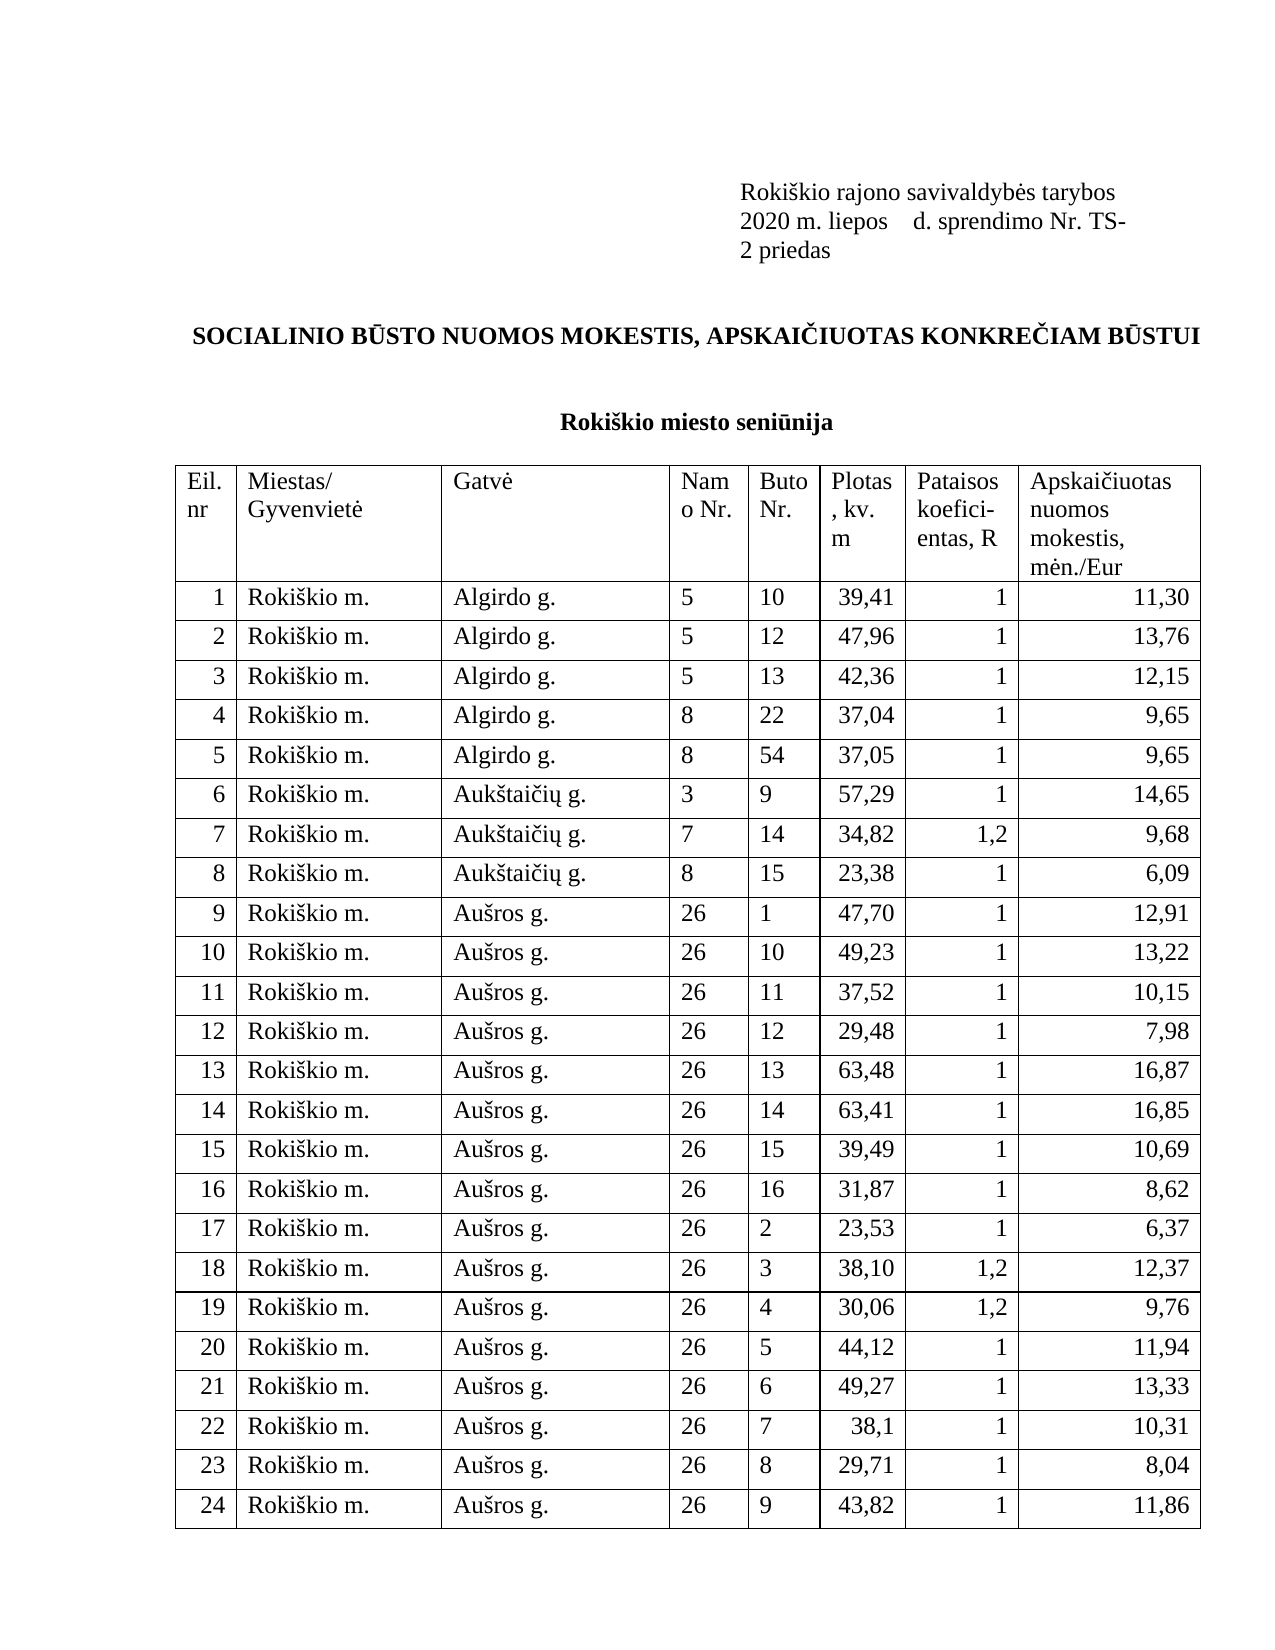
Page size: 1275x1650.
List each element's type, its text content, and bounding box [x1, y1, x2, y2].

table_cell 2 [176, 621, 236, 660]
table_cell Rokiškio m. [237, 779, 441, 818]
table_cell 1 [906, 858, 1018, 897]
table_cell 26 [670, 1095, 748, 1133]
table_cell Rokiškio m. [237, 1095, 441, 1133]
table_cell 47,96 [821, 621, 905, 660]
table_cell 6,37 [1019, 1214, 1200, 1252]
table_cell 26 [670, 1056, 748, 1094]
table_cell 1 [906, 1135, 1018, 1173]
table_cell 47,70 [821, 898, 905, 936]
table_cell 26 [670, 1016, 748, 1054]
table_cell 5 [749, 1332, 819, 1370]
table_header Plotas, kv. m [821, 466, 905, 581]
table_cell 12 [749, 1016, 819, 1054]
table_cell 26 [670, 898, 748, 936]
table_cell Aukštaičių g. [442, 779, 669, 818]
table_cell Rokiškio m. [237, 582, 441, 620]
table_cell 26 [670, 1135, 748, 1173]
text Rokiškio miesto seniūnija [177, 407, 1216, 436]
text 2 priedas [177, 235, 1216, 263]
table_cell 1,2 [906, 819, 1018, 857]
table_cell 38,10 [821, 1253, 905, 1291]
table_cell 21 [176, 1371, 236, 1410]
table_cell Algirdo g. [442, 621, 669, 660]
table_cell 11,94 [1019, 1332, 1200, 1370]
table_cell 14 [749, 819, 819, 857]
table_cell 4 [749, 1293, 819, 1331]
table_cell 13 [749, 1056, 819, 1094]
table_cell Rokiškio m. [237, 858, 441, 897]
table_header Gatvė [442, 466, 669, 581]
table_cell 23,38 [821, 858, 905, 897]
table_cell Rokiškio m. [237, 1490, 441, 1528]
table_cell Rokiškio m. [237, 1450, 441, 1489]
table_header Pataisos koefici-entas, R [906, 466, 1018, 581]
table_cell 26 [670, 1174, 748, 1212]
table_cell Aušros g. [442, 1214, 669, 1252]
table_cell 26 [670, 977, 748, 1015]
table_cell 14 [176, 1095, 236, 1133]
table_cell 26 [670, 1214, 748, 1252]
table_cell 24 [176, 1490, 236, 1528]
table_cell Aušros g. [442, 1371, 669, 1410]
table_cell Rokiškio m. [237, 621, 441, 660]
table_cell 15 [176, 1135, 236, 1173]
table_cell 1 [906, 937, 1018, 976]
table_cell 1 [906, 1450, 1018, 1489]
table_cell 11,30 [1019, 582, 1200, 620]
table_cell 3 [670, 779, 748, 818]
table_cell Rokiškio m. [237, 661, 441, 699]
table_cell 26 [670, 1293, 748, 1331]
table_cell 26 [670, 1332, 748, 1370]
table_cell 1,2 [906, 1293, 1018, 1331]
table_cell 54 [749, 740, 819, 778]
table_cell 1 [906, 740, 1018, 778]
table_cell 42,36 [821, 661, 905, 699]
table_cell 22 [749, 700, 819, 739]
table_cell Aušros g. [442, 1490, 669, 1528]
table_cell Aušros g. [442, 1016, 669, 1054]
table_cell 9,65 [1019, 740, 1200, 778]
table_cell 5 [670, 621, 748, 660]
table_cell 9 [749, 779, 819, 818]
table_cell Aušros g. [442, 1174, 669, 1212]
table_cell 9 [176, 898, 236, 936]
table_cell 8 [176, 858, 236, 897]
table_cell Algirdo g. [442, 661, 669, 699]
table_header Apskaičiuotas nuomos mokestis, mėn./Eur [1019, 466, 1200, 581]
text SOCIALINIO BŪSTO NUOMOS MOKESTIS, APSKAIČIUOTAS KONKREČIAM BŪSTUI [177, 321, 1216, 350]
table_cell 10 [749, 937, 819, 976]
table_cell Rokiškio m. [237, 1371, 441, 1410]
table_cell 23 [176, 1450, 236, 1489]
table_cell Aukštaičių g. [442, 858, 669, 897]
table_cell 1 [906, 1095, 1018, 1133]
table_cell Aušros g. [442, 1450, 669, 1489]
table_header Buto Nr. [749, 466, 819, 581]
table_cell 29,71 [821, 1450, 905, 1489]
table_cell 12,15 [1019, 661, 1200, 699]
table_cell Aušros g. [442, 937, 669, 976]
table_cell 34,82 [821, 819, 905, 857]
table_cell 31,87 [821, 1174, 905, 1212]
table_cell Rokiškio m. [237, 819, 441, 857]
table_cell 18 [176, 1253, 236, 1291]
table_cell 26 [670, 1411, 748, 1449]
table_cell Aušros g. [442, 1411, 669, 1449]
table_cell Rokiškio m. [237, 1056, 441, 1094]
table_cell Rokiškio m. [237, 740, 441, 778]
table_cell Algirdo g. [442, 740, 669, 778]
table_cell 1 [906, 1174, 1018, 1212]
table_cell 7 [749, 1411, 819, 1449]
table_cell Rokiškio m. [237, 1411, 441, 1449]
table_cell 37,05 [821, 740, 905, 778]
table_cell Aušros g. [442, 1253, 669, 1291]
table_cell 39,41 [821, 582, 905, 620]
table_cell 30,06 [821, 1293, 905, 1331]
table_cell Rokiškio m. [237, 1214, 441, 1252]
table_cell 15 [749, 858, 819, 897]
table_cell 26 [670, 1371, 748, 1410]
table_cell 4 [176, 700, 236, 739]
table_cell Aušros g. [442, 1056, 669, 1094]
table_cell 8 [670, 700, 748, 739]
table_cell 29,48 [821, 1016, 905, 1054]
table_cell 1 [906, 621, 1018, 660]
table_cell 16 [176, 1174, 236, 1212]
table_cell 1 [906, 1332, 1018, 1370]
table_header Miestas/Gyvenvietė [237, 466, 441, 581]
table_cell 1 [906, 1214, 1018, 1252]
table_cell 10 [749, 582, 819, 620]
table_cell 5 [670, 661, 748, 699]
table_cell 49,23 [821, 937, 905, 976]
table_cell 15 [749, 1135, 819, 1173]
table_cell Aušros g. [442, 1293, 669, 1331]
table_header Eil. nr [176, 466, 236, 581]
table_cell 63,41 [821, 1095, 905, 1133]
text 2020 m. liepos d. sprendimo Nr. TS- [709, 206, 1216, 235]
table_cell 5 [176, 740, 236, 778]
table_cell 12 [176, 1016, 236, 1054]
table_cell Rokiškio m. [237, 1253, 441, 1291]
table_cell 13,22 [1019, 937, 1200, 976]
table_cell 1 [906, 898, 1018, 936]
table_cell 8,04 [1019, 1450, 1200, 1489]
table_cell 12,91 [1019, 898, 1200, 936]
table_cell 1 [906, 779, 1018, 818]
table_cell 26 [670, 937, 748, 976]
table_cell Aušros g. [442, 977, 669, 1015]
text Rokiškio rajono savivaldybės tarybos [702, 177, 1216, 206]
table_cell Aušros g. [442, 898, 669, 936]
table_cell 26 [670, 1450, 748, 1489]
table_header Namo Nr. [670, 466, 748, 581]
table_cell 13,33 [1019, 1371, 1200, 1410]
table_cell Algirdo g. [442, 700, 669, 739]
table_cell 19 [176, 1293, 236, 1331]
table_cell Rokiškio m. [237, 937, 441, 976]
table_cell 13,76 [1019, 621, 1200, 660]
table_cell 10,15 [1019, 977, 1200, 1015]
table_cell 14 [749, 1095, 819, 1133]
table_cell Rokiškio m. [237, 1016, 441, 1054]
table_cell 16 [749, 1174, 819, 1212]
table_cell 9 [749, 1490, 819, 1528]
table_cell Aukštaičių g. [442, 819, 669, 857]
table_cell 7,98 [1019, 1016, 1200, 1054]
table_cell 10,69 [1019, 1135, 1200, 1173]
table_cell 11 [176, 977, 236, 1015]
table_cell 1 [749, 898, 819, 936]
table_cell 8,62 [1019, 1174, 1200, 1212]
table_cell 44,12 [821, 1332, 905, 1370]
table_cell Aušros g. [442, 1095, 669, 1133]
table_cell 37,04 [821, 700, 905, 739]
table_cell 13 [749, 661, 819, 699]
table_cell 1 [906, 661, 1018, 699]
table_cell 10,31 [1019, 1411, 1200, 1449]
table_cell 12 [749, 621, 819, 660]
table_cell Rokiškio m. [237, 1135, 441, 1173]
table_cell 1,2 [906, 1253, 1018, 1291]
table_cell 49,27 [821, 1371, 905, 1410]
table_cell 1 [176, 582, 236, 620]
table_cell Rokiškio m. [237, 1332, 441, 1370]
table_cell 8 [670, 740, 748, 778]
table_cell 3 [749, 1253, 819, 1291]
table_cell 1 [906, 977, 1018, 1015]
table_cell Aušros g. [442, 1135, 669, 1173]
table_cell 9,65 [1019, 700, 1200, 739]
table_cell 6 [176, 779, 236, 818]
table_cell Rokiškio m. [237, 977, 441, 1015]
table_cell 1 [906, 1056, 1018, 1094]
table_cell 8 [670, 858, 748, 897]
table_cell 9,76 [1019, 1293, 1200, 1331]
table_cell 23,53 [821, 1214, 905, 1252]
table_cell Rokiškio m. [237, 1293, 441, 1331]
table_cell 1 [906, 1016, 1018, 1054]
table_cell 11,86 [1019, 1490, 1200, 1528]
table_cell 16,85 [1019, 1095, 1200, 1133]
table_cell 9,68 [1019, 819, 1200, 857]
table_cell 1 [906, 700, 1018, 739]
table_cell 11 [749, 977, 819, 1015]
table_cell 14,65 [1019, 779, 1200, 818]
table_cell 37,52 [821, 977, 905, 1015]
table_cell 38,1 [821, 1411, 905, 1449]
table_cell 7 [670, 819, 748, 857]
table_cell 7 [176, 819, 236, 857]
table_cell Rokiškio m. [237, 898, 441, 936]
table_cell 1 [906, 582, 1018, 620]
table_cell 5 [670, 582, 748, 620]
table_cell 43,82 [821, 1490, 905, 1528]
table_cell 3 [176, 661, 236, 699]
table_cell Algirdo g. [442, 582, 669, 620]
table_cell 39,49 [821, 1135, 905, 1173]
table_cell Rokiškio m. [237, 1174, 441, 1212]
table_cell 26 [670, 1490, 748, 1528]
table_cell 8 [749, 1450, 819, 1489]
table_cell 26 [670, 1253, 748, 1291]
table_cell 57,29 [821, 779, 905, 818]
table_cell 13 [176, 1056, 236, 1094]
table_cell 12,37 [1019, 1253, 1200, 1291]
table_cell Aušros g. [442, 1332, 669, 1370]
table_cell 6,09 [1019, 858, 1200, 897]
table_cell 6 [749, 1371, 819, 1410]
table_cell 2 [749, 1214, 819, 1252]
table_cell 1 [906, 1411, 1018, 1449]
table_cell Rokiškio m. [237, 700, 441, 739]
table_cell 17 [176, 1214, 236, 1252]
table_cell 20 [176, 1332, 236, 1370]
table_cell 16,87 [1019, 1056, 1200, 1094]
table_cell 1 [906, 1371, 1018, 1410]
table_cell 63,48 [821, 1056, 905, 1094]
table_cell 1 [906, 1490, 1018, 1528]
table_cell 22 [176, 1411, 236, 1449]
table_cell 10 [176, 937, 236, 976]
